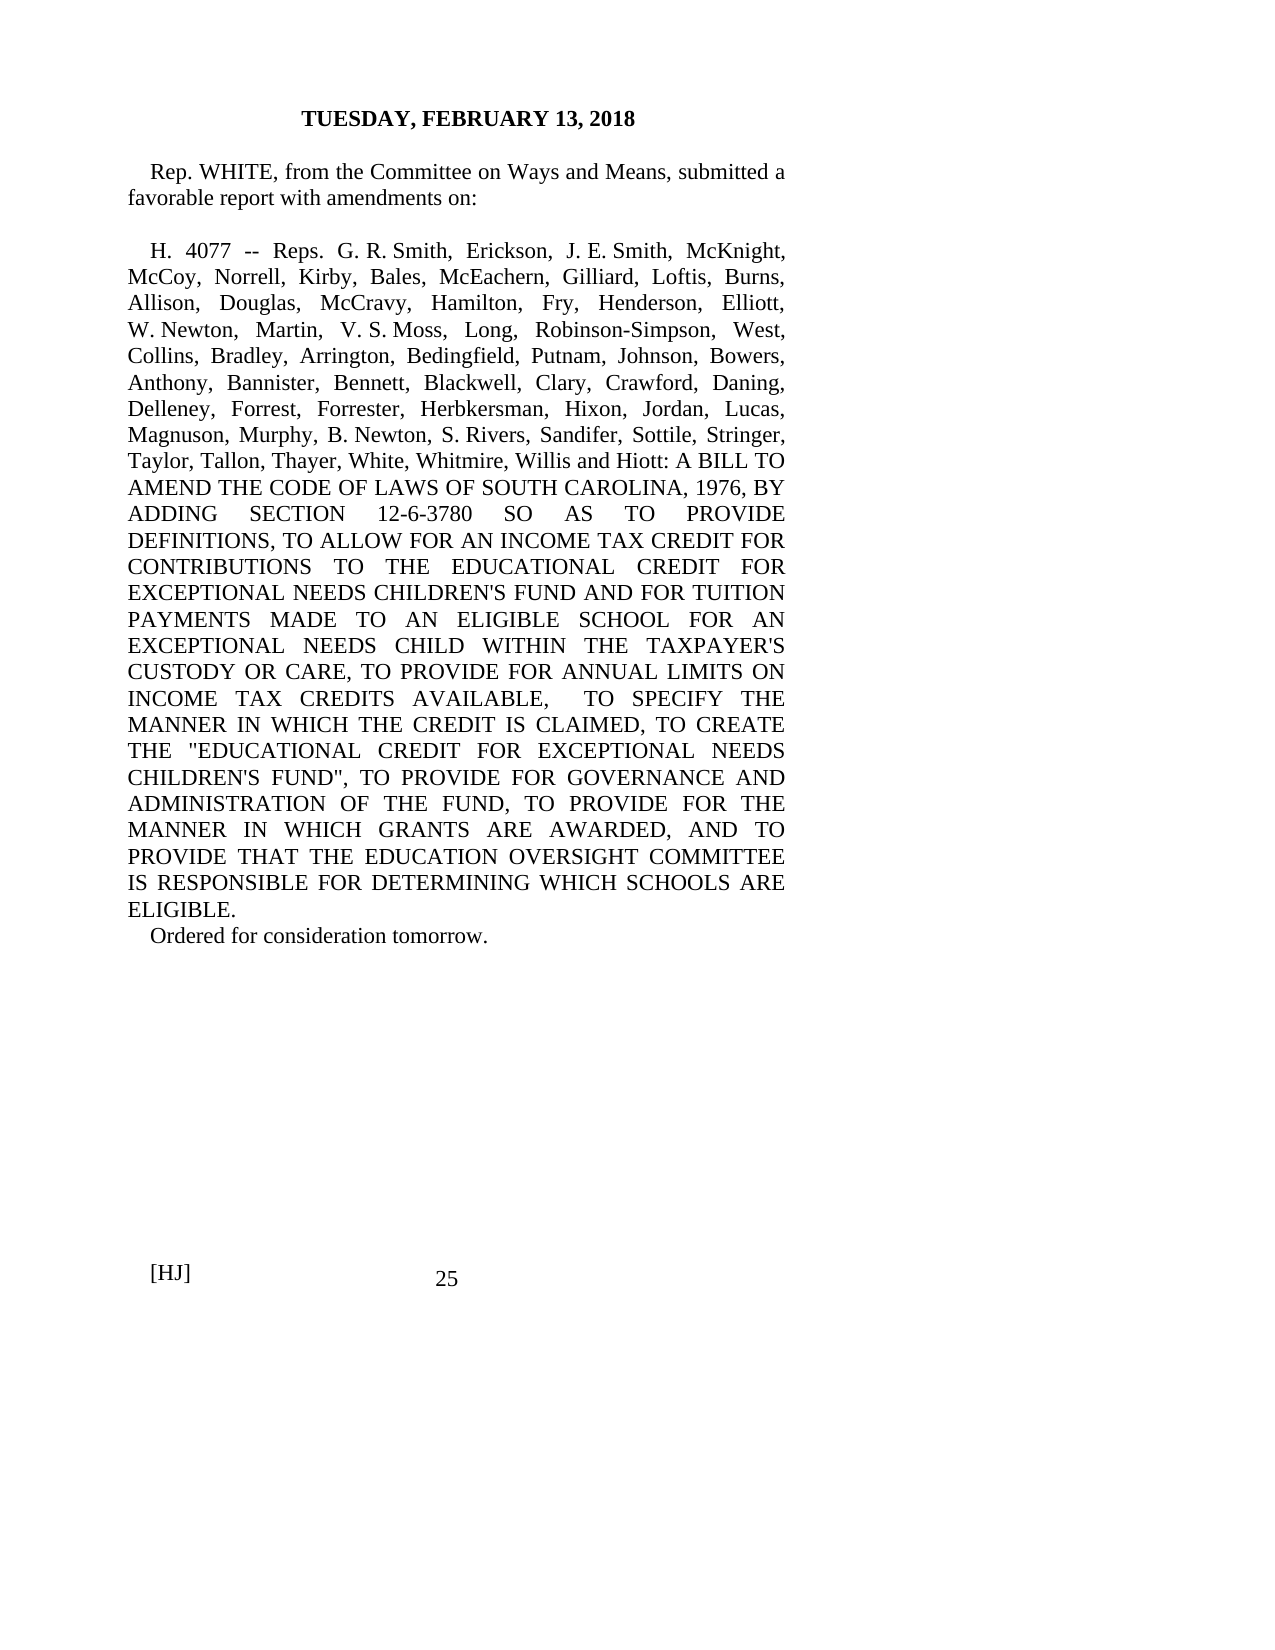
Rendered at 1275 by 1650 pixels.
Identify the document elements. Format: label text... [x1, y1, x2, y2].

text Rep. WHITE, from the Committee on Ways and Means, submitted a favorable report with amendments on: [127, 158, 786, 210]
text Ordered for consideration tomorrow. [127, 922, 786, 948]
text H. 4077 -- Reps. G. R. Smith, Erickson, J. E. Smith, McKnight, McCoy, Norrell, Kirby, Bales, McEachern, Gilliard, Loftis, Burns, Allison, Douglas, McCravy, Hamilton, Fry, Henderson, Elliott, W. Newton, Martin, V. S. Moss, Long, Robinson-Simpson, West, Collins, Bradley, Arrington, Bedingfield, Putnam, Johnson, Bowers, Anthony, Bannister, Bennett, Blackwell, Clary, Crawford, Daning, Delleney, Forrest, Forrester, Herbkersman, Hixon, Jordan, Lucas, Magnuson, Murphy, B. Newton, S. Rivers, Sandifer, Sottile, Stringer, Taylor, Tallon, Thayer, White, Whitmire, Willis and Hiott: A BILL TO AMEND THE CODE OF LAWS OF SOUTH CAROLINA, 1976, BY ADDING SECTION 12-6-3780 SO AS TO PROVIDE DEFINITIONS, TO ALLOW FOR AN INCOME TAX CREDIT FOR CONTRIBUTIONS TO THE EDUCATIONAL CREDIT FOR EXCEPTIONAL NEEDS CHILDREN'S FUND AND FOR TUITION PAYMENTS MADE TO AN ELIGIBLE SCHOOL FOR AN EXCEPTIONAL NEEDS CHILD WITHIN THE TAXPAYER'S CUSTODY OR CARE, TO PROVIDE FOR ANNUAL LIMITS ON INCOME TAX CREDITS AVAILABLE, TO SPECIFY THE MANNER IN WHICH THE CREDIT IS CLAIMED, TO CREATE THE "EDUCATIONAL CREDIT FOR EXCEPTIONAL NEEDS CHILDREN'S FUND", TO PROVIDE FOR GOVERNANCE AND ADMINISTRATION OF THE FUND, TO PROVIDE FOR THE MANNER IN WHICH GRANTS ARE AWARDED, AND TO PROVIDE THAT THE EDUCATION OVERSIGHT COMMITTEE IS RESPONSIBLE FOR DETERMINING WHICH SCHOOLS ARE ELIGIBLE. [127, 237, 786, 922]
